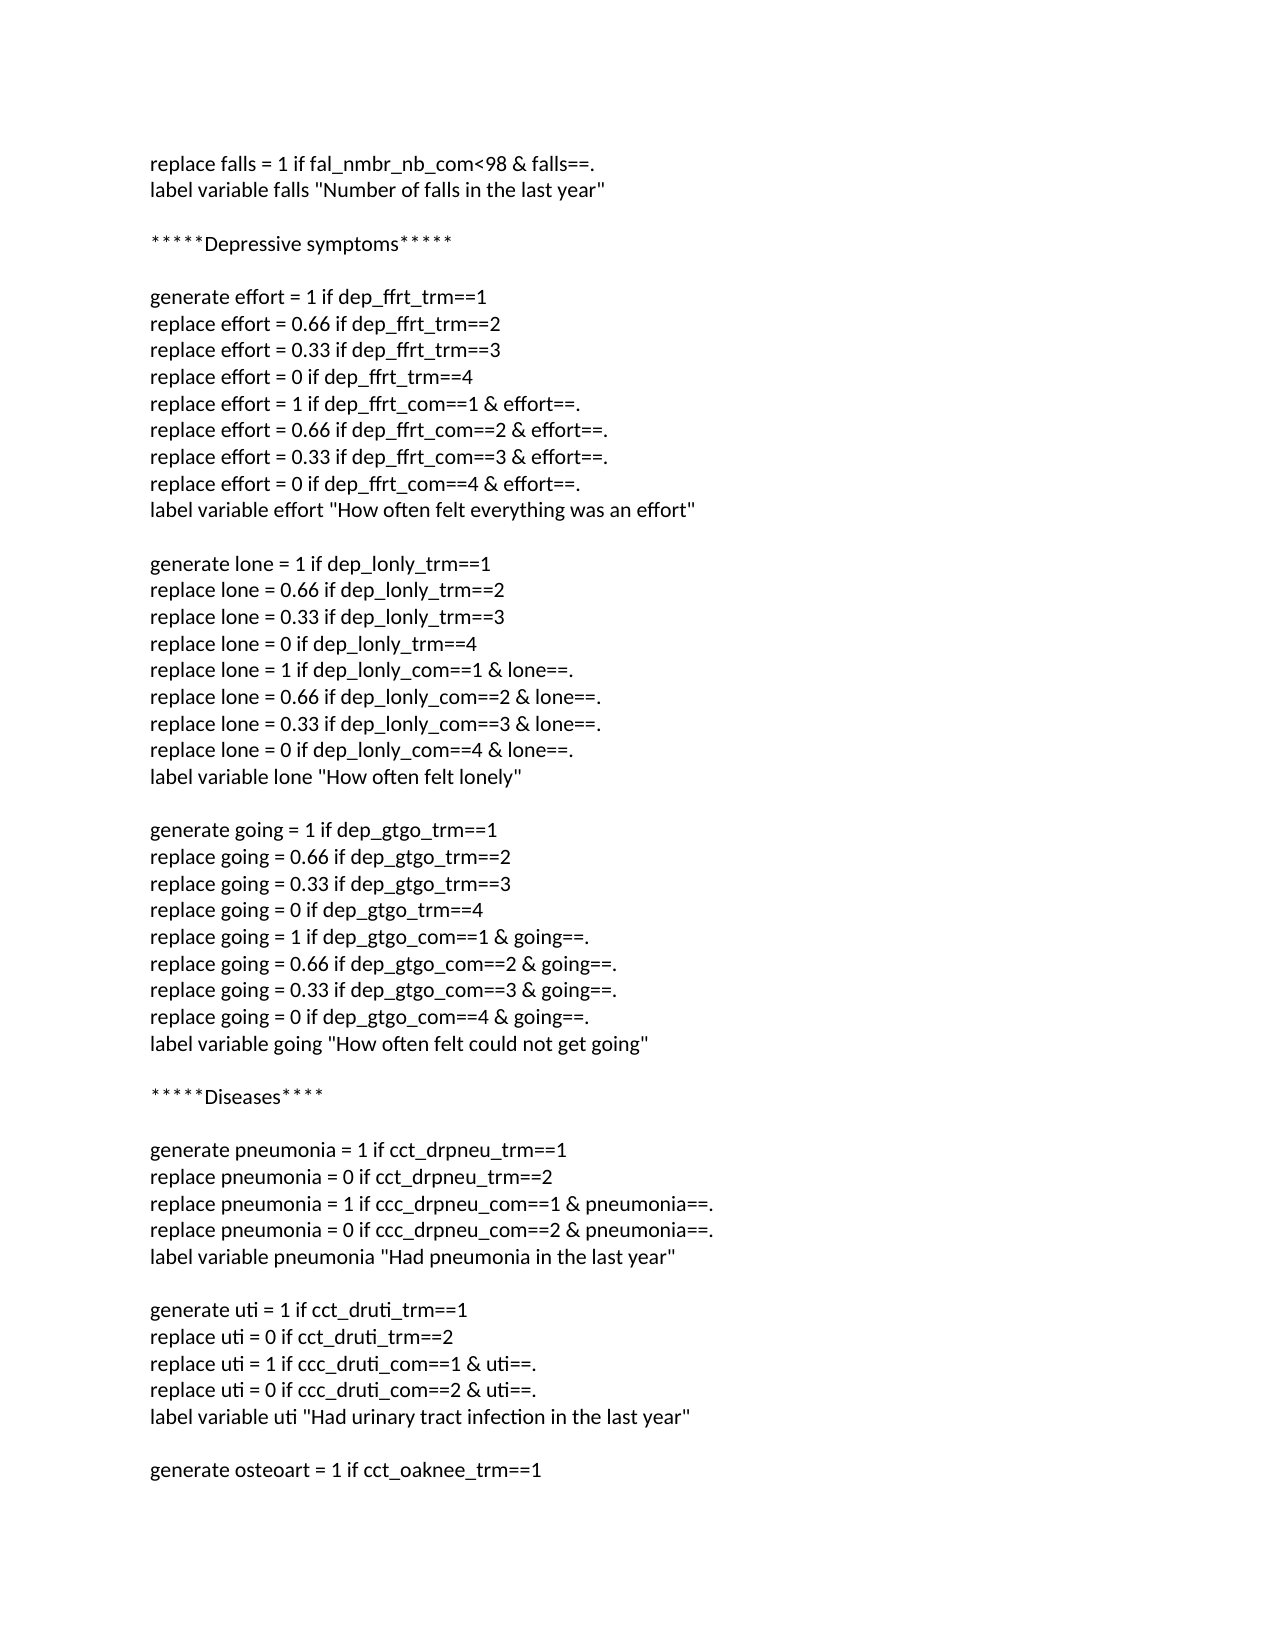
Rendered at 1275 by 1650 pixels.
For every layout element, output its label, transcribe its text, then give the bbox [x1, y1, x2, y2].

text replace lone = 0 if dep_lonly_trm==4 [150, 630, 1125, 657]
text replace uti = 0 if cct_druti_trm==2 [150, 1323, 1125, 1350]
text replace lone = 0.33 if dep_lonly_trm==3 [150, 603, 1125, 630]
text replace going = 0 if dep_gtgo_trm==4 [150, 897, 1125, 923]
text replace uti = 1 if ccc_druti_com==1 & uti==. [150, 1350, 1125, 1377]
text replace going = 1 if dep_gtgo_com==1 & going==. [150, 923, 1125, 950]
text replace pneumonia = 0 if cct_drpneu_trm==2 [150, 1163, 1125, 1190]
text generate osteoart = 1 if cct_oaknee_trm==1 [150, 1457, 1125, 1483]
text replace pneumonia = 0 if ccc_drpneu_com==2 & pneumonia==. [150, 1217, 1125, 1243]
text replace lone = 1 if dep_lonly_com==1 & lone==. [150, 657, 1125, 683]
text *****Depressive symptoms***** [150, 230, 1125, 257]
text replace effort = 0 if dep_ffrt_com==4 & effort==. [150, 470, 1125, 497]
text replace going = 0 if dep_gtgo_com==4 & going==. [150, 1003, 1125, 1030]
text replace going = 0.33 if dep_gtgo_trm==3 [150, 870, 1125, 897]
text label variable effort "How often felt everything was an effort" [150, 497, 1125, 523]
text generate going = 1 if dep_gtgo_trm==1 [150, 817, 1125, 843]
text replace falls = 1 if fal_nmbr_nb_com<98 & falls==. [150, 150, 1125, 177]
text replace effort = 0.66 if dep_ffrt_trm==2 [150, 310, 1125, 337]
text label variable pneumonia "Had pneumonia in the last year" [150, 1243, 1125, 1270]
text replace pneumonia = 1 if ccc_drpneu_com==1 & pneumonia==. [150, 1190, 1125, 1217]
text replace lone = 0.66 if dep_lonly_com==2 & lone==. [150, 683, 1125, 710]
text replace going = 0.66 if dep_gtgo_com==2 & going==. [150, 950, 1125, 977]
text label variable falls "Number of falls in the last year" [150, 177, 1125, 203]
text replace going = 0.66 if dep_gtgo_trm==2 [150, 843, 1125, 870]
text replace going = 0.33 if dep_gtgo_com==3 & going==. [150, 977, 1125, 1003]
text generate uti = 1 if cct_druti_trm==1 [150, 1297, 1125, 1323]
text replace effort = 1 if dep_ffrt_com==1 & effort==. [150, 390, 1125, 417]
text replace uti = 0 if ccc_druti_com==2 & uti==. [150, 1377, 1125, 1403]
text generate lone = 1 if dep_lonly_trm==1 [150, 550, 1125, 577]
text replace lone = 0 if dep_lonly_com==4 & lone==. [150, 737, 1125, 763]
text generate pneumonia = 1 if cct_drpneu_trm==1 [150, 1137, 1125, 1163]
text label variable lone "How often felt lonely" [150, 763, 1125, 790]
text generate effort = 1 if dep_ffrt_trm==1 [150, 283, 1125, 310]
text label variable going "How often felt could not get going" [150, 1030, 1125, 1057]
text replace effort = 0.33 if dep_ffrt_com==3 & effort==. [150, 443, 1125, 470]
text replace effort = 0.66 if dep_ffrt_com==2 & effort==. [150, 417, 1125, 443]
text replace effort = 0.33 if dep_ffrt_trm==3 [150, 337, 1125, 363]
text replace lone = 0.66 if dep_lonly_trm==2 [150, 577, 1125, 603]
text replace effort = 0 if dep_ffrt_trm==4 [150, 363, 1125, 390]
text *****Diseases**** [150, 1083, 1125, 1110]
text replace lone = 0.33 if dep_lonly_com==3 & lone==. [150, 710, 1125, 737]
text label variable uti "Had urinary tract infection in the last year" [150, 1403, 1125, 1430]
